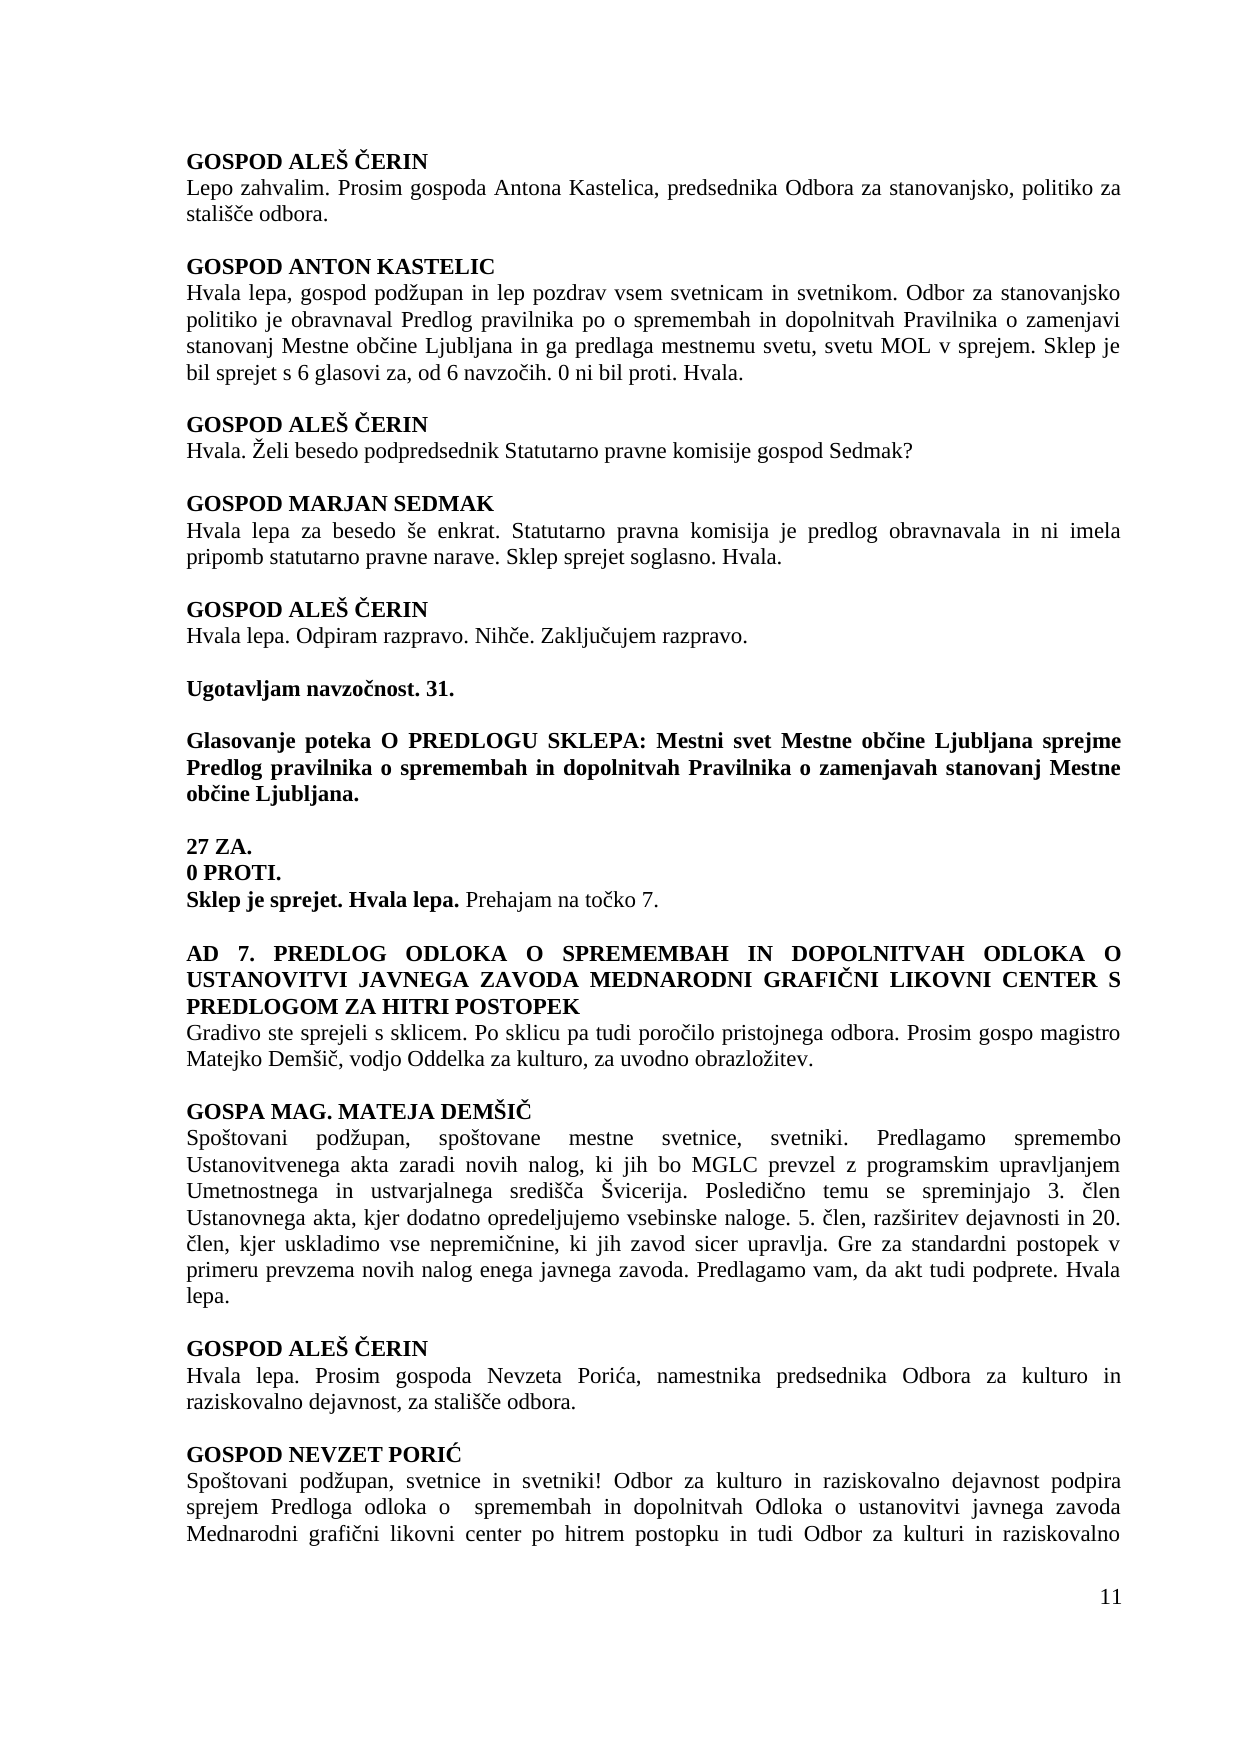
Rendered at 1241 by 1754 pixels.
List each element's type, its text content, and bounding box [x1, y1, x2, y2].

text GOSPOD ALEŠ ČERIN [186, 148, 1122, 174]
text Lepo zahvalim. Prosim gospoda Antona Kastelica, predsednika Odbora za stanovanjsko, politiko za stališče odbora. [186, 174, 1122, 227]
text GOSPOD NEVZET PORIĆ [186, 1441, 1122, 1467]
text Hvala lepa. Odpiram razpravo. Nihče. Zaključujem razpravo. [186, 622, 1122, 648]
text Spoštovani podžupan, spoštovane mestne svetnice, svetniki. Predlagamo spremembo Ustanovitvenega akta zaradi novih nalog, ki jih bo MGLC prevzel z programskim upravljanjem Umetnostnega in ustvarjalnega središča Švicerija. Posledično temu se spreminjajo 3. člen Ustanovnega akta, kjer dodatno opredeljujemo vsebinske naloge. 5. člen, razširitev dejavnosti in 20. člen, kjer uskladimo vse nepremičnine, ki jih zavod sicer upravlja. Gre za standardni postopek v primeru prevzema novih nalog enega javnega zavoda. Predlagamo vam, da akt tudi podprete. Hvala lepa. [186, 1124, 1122, 1309]
text GOSPOD MARJAN SEDMAK [186, 490, 1122, 517]
text Hvala lepa. Prosim gospoda Nevzeta Porića, namestnika predsednika Odbora za kulturo in raziskovalno dejavnost, za stališče odbora. [186, 1362, 1122, 1414]
text Glasovanje poteka O PREDLOGU SKLEPA: Mestni svet Mestne občine Ljubljana sprejme Predlog pravilnika o spremembah in dopolnitvah Pravilnika o zamenjavah stanovanj Mestne občine Ljubljana. [186, 727, 1122, 807]
text Hvala lepa, gospod podžupan in lep pozdrav vsem svetnicam in svetnikom. Odbor za stanovanjsko politiko je obravnaval Predlog pravilnika po o spremembah in dopolnitvah Pravilnika o zamenjavi stanovanj Mestne občine Ljubljana in ga predlaga mestnemu svetu, svetu MOL v sprejem. Sklep je bil sprejet s 6 glasovi za, od 6 navzočih. 0 ni bil proti. Hvala. [186, 279, 1122, 385]
text Hvala. Želi besedo podpredsednik Statutarno pravne komisije gospod Sedmak? [186, 438, 1122, 464]
text GOSPA MAG. MATEJA DEMŠIČ [186, 1098, 1122, 1124]
text GOSPOD ALEŠ ČERIN [186, 411, 1122, 438]
text AD 7. PREDLOG ODLOKA O SPREMEMBAH IN DOPOLNITVAH ODLOKA O USTANOVITVI JAVNEGA ZAVODA MEDNARODNI GRAFIČNI LIKOVNI CENTER S PREDLOGOM ZA HITRI POSTOPEK [186, 940, 1122, 1019]
text Sklep je sprejet. Hvala lepa. Prehajam na točko 7. [186, 886, 1122, 912]
text GOSPOD ANTON KASTELIC [186, 253, 1122, 279]
text Hvala lepa za besedo še enkrat. Statutarno pravna komisija je predlog obravnavala in ni imela pripomb statutarno pravne narave. Sklep sprejet soglasno. Hvala. [186, 517, 1122, 569]
text Gradivo ste sprejeli s sklicem. Po sklicu pa tudi poročilo pristojnega odbora. Prosim gospo magistro Matejko Demšič, vodjo Oddelka za kulturo, za uvodno obrazložitev. [186, 1019, 1122, 1072]
text 0 PROTI. [186, 859, 1122, 886]
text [186, 1467, 1122, 1546]
text Ugotavljam navzočnost. 31. [186, 675, 1122, 701]
text GOSPOD ALEŠ ČERIN [186, 1335, 1122, 1362]
text GOSPOD ALEŠ ČERIN [186, 596, 1122, 622]
text 27 ZA. [186, 833, 1122, 859]
